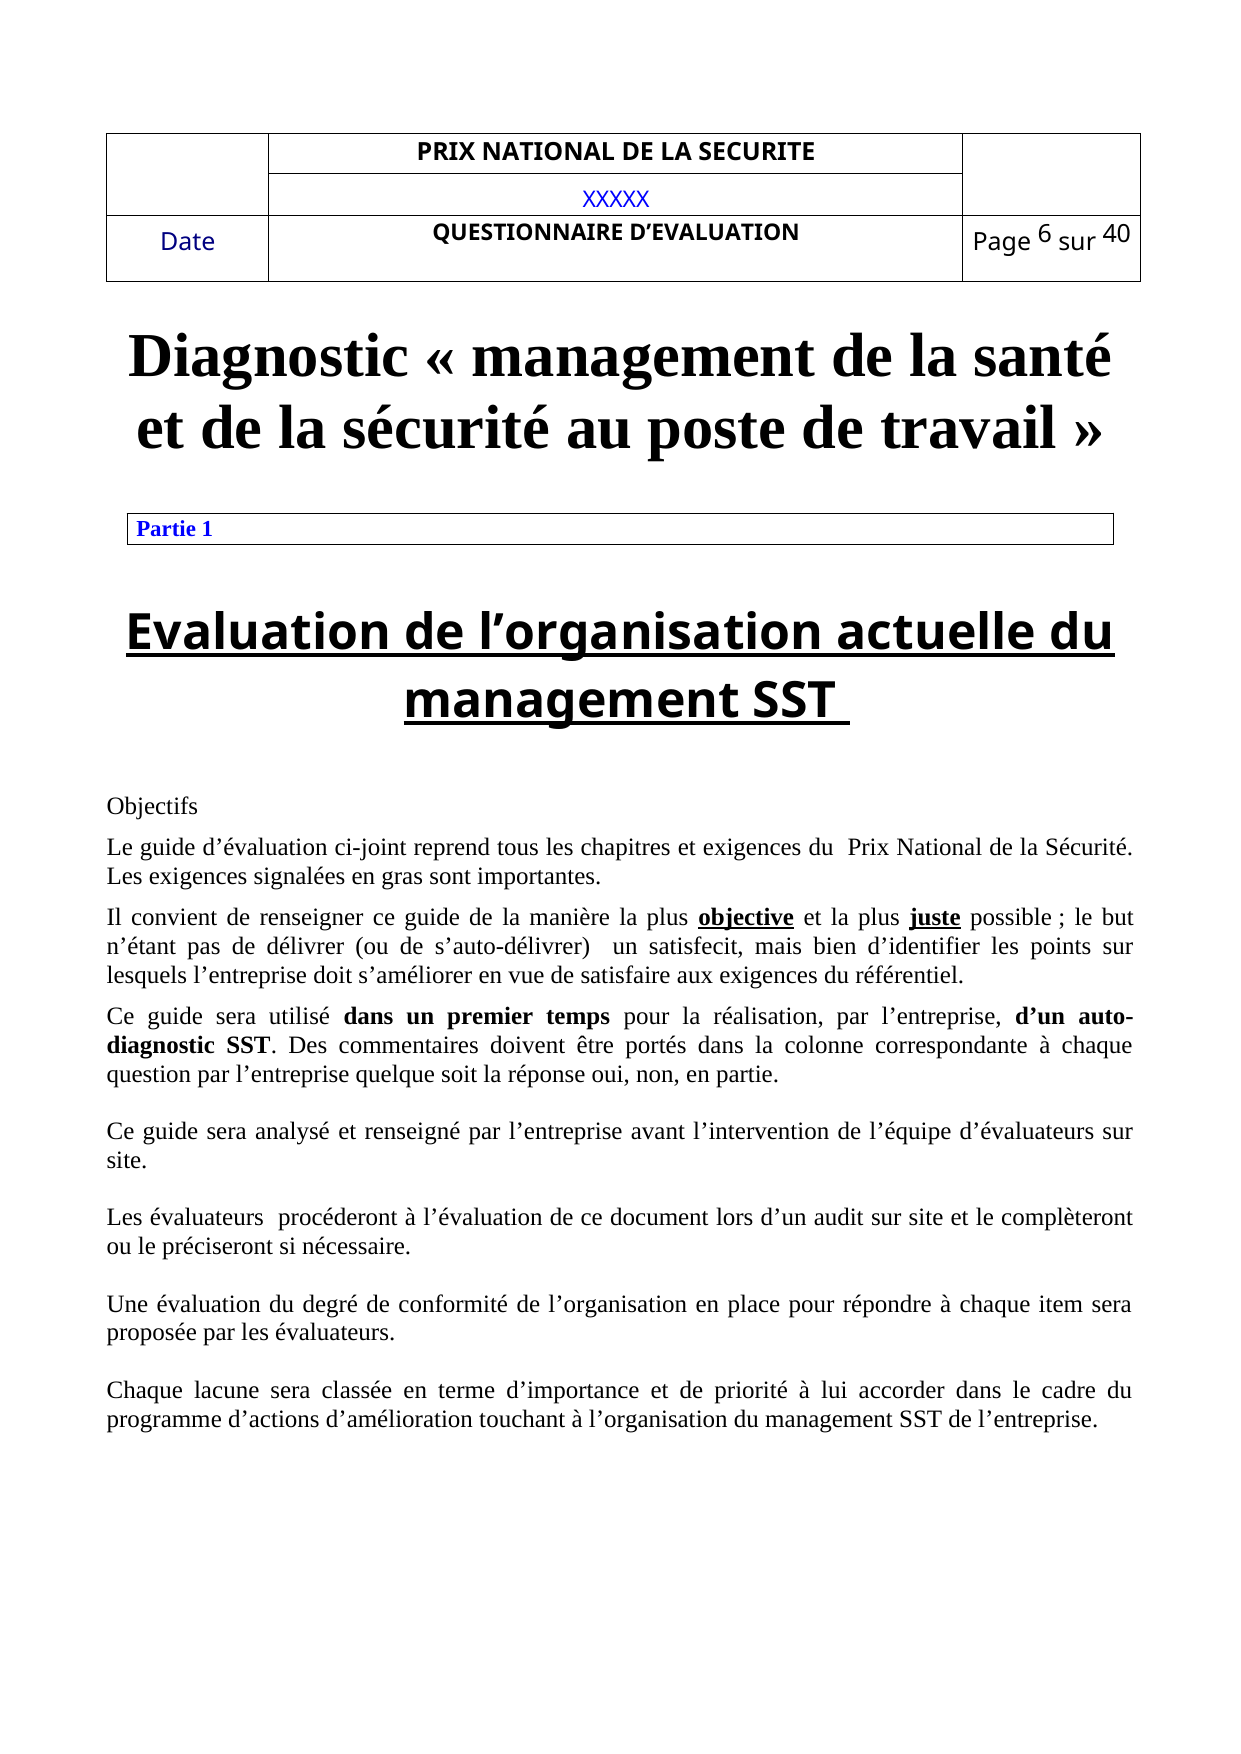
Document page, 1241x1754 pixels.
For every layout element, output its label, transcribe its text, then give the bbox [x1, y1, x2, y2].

text Ce guide sera utilisé dans un premier temps pour la réalisation, par l’entreprise, d’un auto-diagnostic SST. Des commentaires doivent être portés dans la colonne correspondante à chaque question par l’entreprise quelque soit la réponse oui, non, en partie. [106, 1001, 1134, 1087]
text Une évaluation du degré de conformité de l’organisation en place pour répondre à chaque item sera proposée par les évaluateurs. [106, 1289, 1134, 1346]
subtitle Partie 1 [128, 514, 1113, 544]
text Ce guide sera analysé et renseigné par l’entreprise avant l’intervention de l’équipe d’évaluateurs sur site. [106, 1116, 1134, 1174]
text Evaluation de l’organisation actuelle du management SST [106, 596, 1134, 732]
text Diagnostic « management de la santé et de la sécurité au poste de travail » [106, 318, 1134, 462]
text Chaque lacune sera classée en terme d’importance et de priorité à lui accorder dans le cadre du programme d’actions d’amélioration touchant à l’organisation du management SST de l’entreprise. [106, 1375, 1134, 1432]
text Il convient de renseigner ce guide de la manière la plus objective et la plus juste possible ; le but n’étant pas de délivrer (ou de s’auto-délivrer) un satisfecit, mais bien d’identifier les points sur lesquels l’entreprise doit s’améliorer en vue de satisfaire aux exigences du référentiel. [106, 902, 1134, 989]
text Le guide d’évaluation ci-joint reprend tous les chapitres et exigences du Prix National de la Sécurité. Les exigences signalées en gras sont importantes. [106, 832, 1134, 890]
subtitle Objectifs [106, 791, 1134, 820]
text Les évaluateurs procéderont à l’évaluation de ce document lors d’un audit sur site et le complèteront ou le préciseront si nécessaire. [106, 1202, 1134, 1260]
